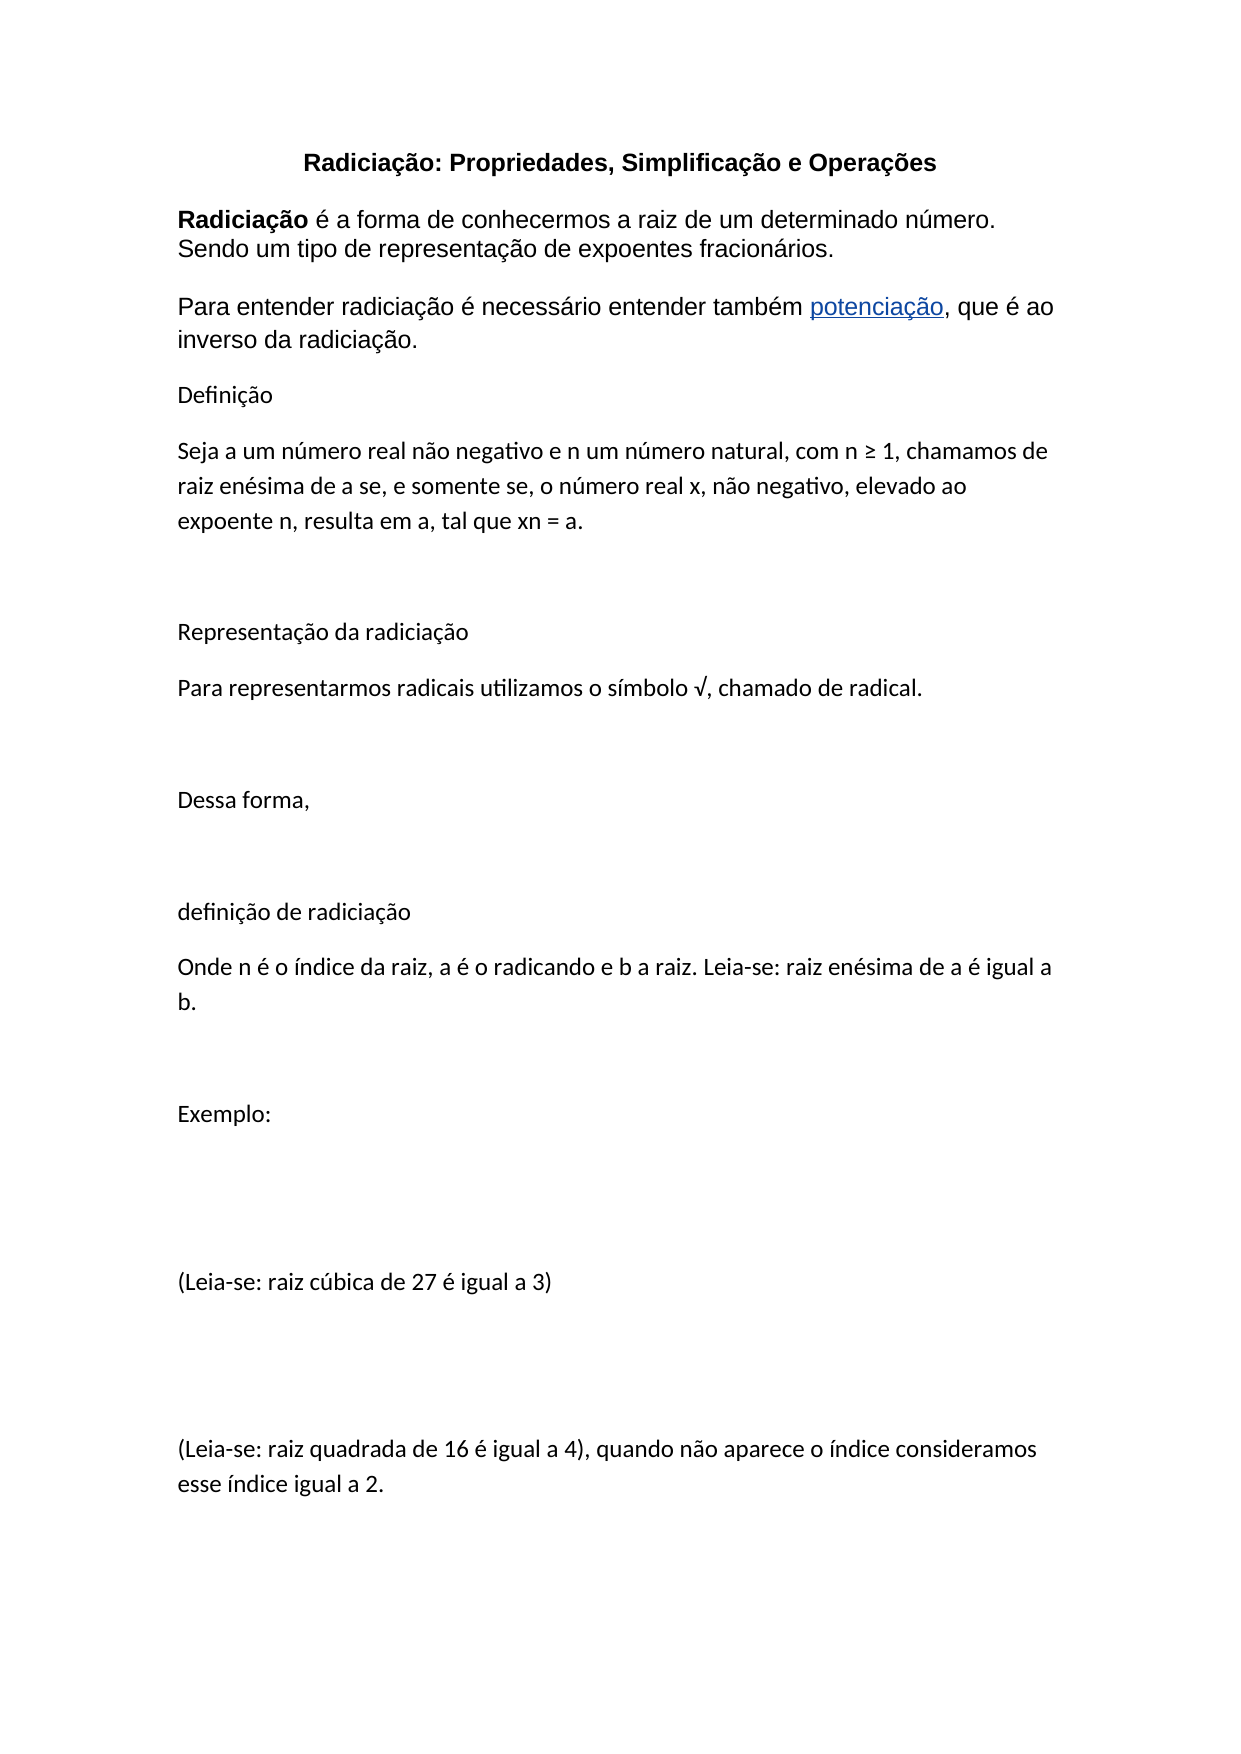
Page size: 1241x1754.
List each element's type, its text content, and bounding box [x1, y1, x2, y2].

text Radiciação é a forma de conhecermos a raiz de um determinado número. Sendo um tipo de representação de expoentes fracionários. [177, 206, 1063, 263]
text Dessa forma, [177, 784, 1063, 814]
text (Leia-se: raiz quadrada de 16 é igual a 4), quando não aparece o índice consideramos esse índice igual a 2. [177, 1433, 1063, 1499]
text Exemplo: [177, 1098, 1063, 1129]
text Radiciação: Propriedades, Simplificação e Operações [177, 148, 1063, 176]
text Para entender radiciação é necessário entender também potenciação, que é ao inverso da radiciação. [177, 292, 1063, 354]
text Onde n é o índice da raiz, a é o radicando e b a raiz. Leia-se: raiz enésima de a é igual a b. [177, 952, 1063, 1017]
text definição de radiciação [177, 896, 1063, 926]
text Representação da radiciação [177, 617, 1063, 647]
text Para representarmos radicais utilizamos o símbolo √, chamado de radical. [177, 672, 1063, 703]
text Definição [177, 379, 1063, 409]
text Seja a um número real não negativo e n um número natural, com n ≥ 1, chamamos de raiz enésima de a se, e somente se, o número real x, não negativo, elevado ao expoente n, resulta em a, tal que xn = a. [177, 435, 1063, 535]
text (Leia-se: raiz cúbica de 27 é igual a 3) [177, 1266, 1063, 1296]
